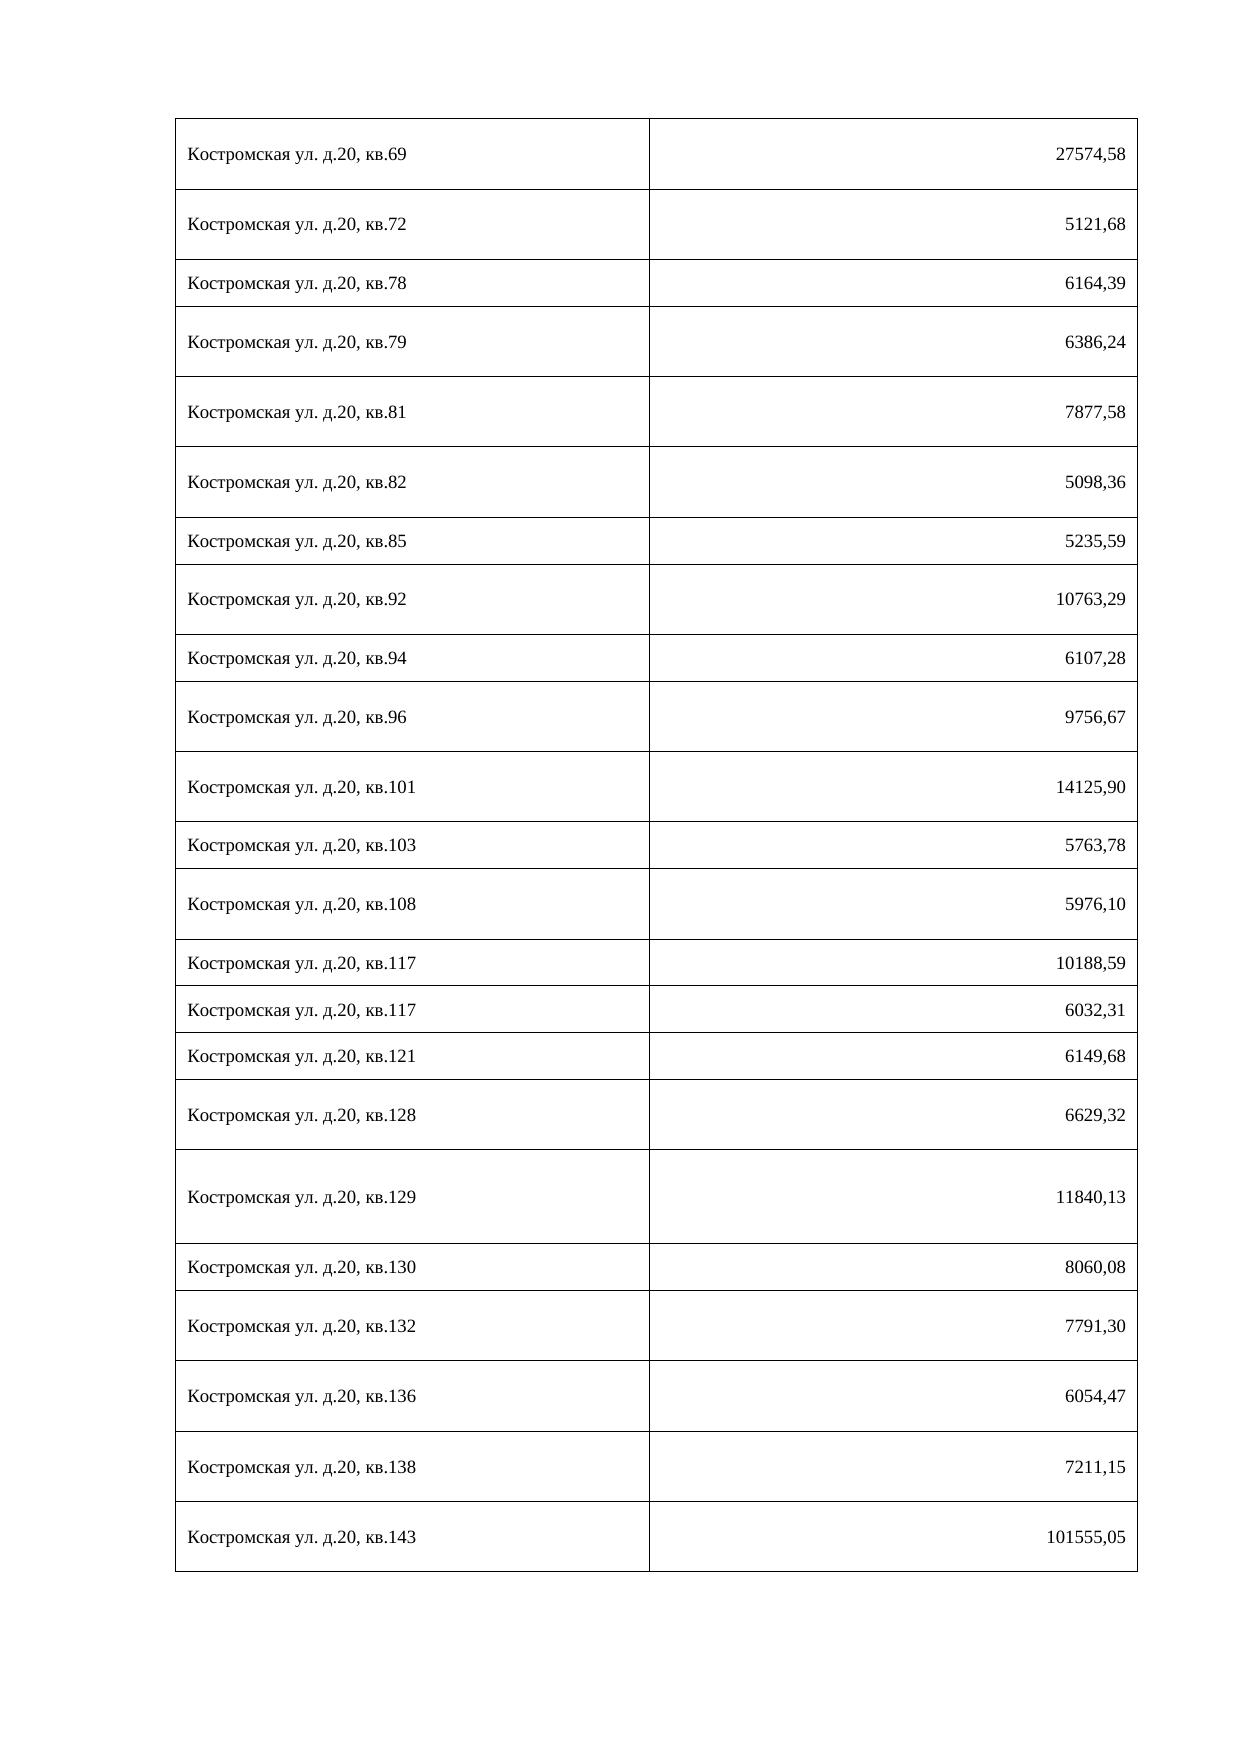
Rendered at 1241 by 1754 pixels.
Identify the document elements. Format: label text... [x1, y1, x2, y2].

table_cell 5763,78 [650, 822, 1137, 868]
table_cell Костромская ул. д.20, кв.129 [176, 1150, 649, 1243]
table_cell Костромская ул. д.20, кв.103 [176, 822, 649, 868]
table_cell Костромская ул. д.20, кв.121 [176, 1033, 649, 1079]
table_cell 101555,05 [650, 1502, 1137, 1571]
table_cell 6149,68 [650, 1033, 1137, 1079]
table_cell 11840,13 [650, 1150, 1137, 1243]
table_cell 6629,32 [650, 1080, 1137, 1149]
table_cell Костромская ул. д.20, кв.81 [176, 377, 649, 446]
table_cell Костромская ул. д.20, кв.136 [176, 1361, 649, 1431]
table_cell Костромская ул. д.20, кв.117 [176, 940, 649, 985]
table_cell Костромская ул. д.20, кв.79 [176, 307, 649, 376]
table_cell Костромская ул. д.20, кв.85 [176, 518, 649, 563]
table_cell 6386,24 [650, 307, 1137, 376]
table_cell 7211,15 [650, 1432, 1137, 1501]
table_cell Костромская ул. д.20, кв.96 [176, 682, 649, 751]
table_cell 7877,58 [650, 377, 1137, 446]
table_cell 27574,58 [650, 119, 1137, 188]
table_cell 9756,67 [650, 682, 1137, 751]
table_cell 14125,90 [650, 752, 1137, 821]
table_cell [176, 1502, 649, 1571]
table_cell Костромская ул. д.20, кв.108 [176, 869, 649, 938]
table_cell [176, 119, 649, 188]
table_cell 5976,10 [650, 869, 1137, 938]
table_cell Костромская ул. д.20, кв.82 [176, 447, 649, 517]
table_cell 6164,39 [650, 260, 1137, 306]
table_cell Костромская ул. д.20, кв.138 [176, 1432, 649, 1501]
table_cell Костромская ул. д.20, кв.132 [176, 1291, 649, 1360]
table_cell 5235,59 [650, 518, 1137, 563]
table_cell Костромская ул. д.20, кв.92 [176, 565, 649, 634]
table_cell 10763,29 [650, 565, 1137, 634]
table_cell 5121,68 [650, 190, 1137, 259]
table_cell Костромская ул. д.20, кв.128 [176, 1080, 649, 1149]
table_cell 6032,31 [650, 986, 1137, 1032]
table_cell Костромская ул. д.20, кв.101 [176, 752, 649, 821]
table_cell 6054,47 [650, 1361, 1137, 1431]
table_cell Костромская ул. д.20, кв.117 [176, 986, 649, 1032]
table_cell Костромская ул. д.20, кв.78 [176, 260, 649, 306]
table_cell 8060,08 [650, 1244, 1137, 1290]
table_cell Костромская ул. д.20, кв.130 [176, 1244, 649, 1290]
table_cell 7791,30 [650, 1291, 1137, 1360]
table_cell 5098,36 [650, 447, 1137, 517]
table_cell 10188,59 [650, 940, 1137, 985]
table_cell Костромская ул. д.20, кв.94 [176, 635, 649, 681]
table_cell Костромская ул. д.20, кв.72 [176, 190, 649, 259]
table_cell 6107,28 [650, 635, 1137, 681]
